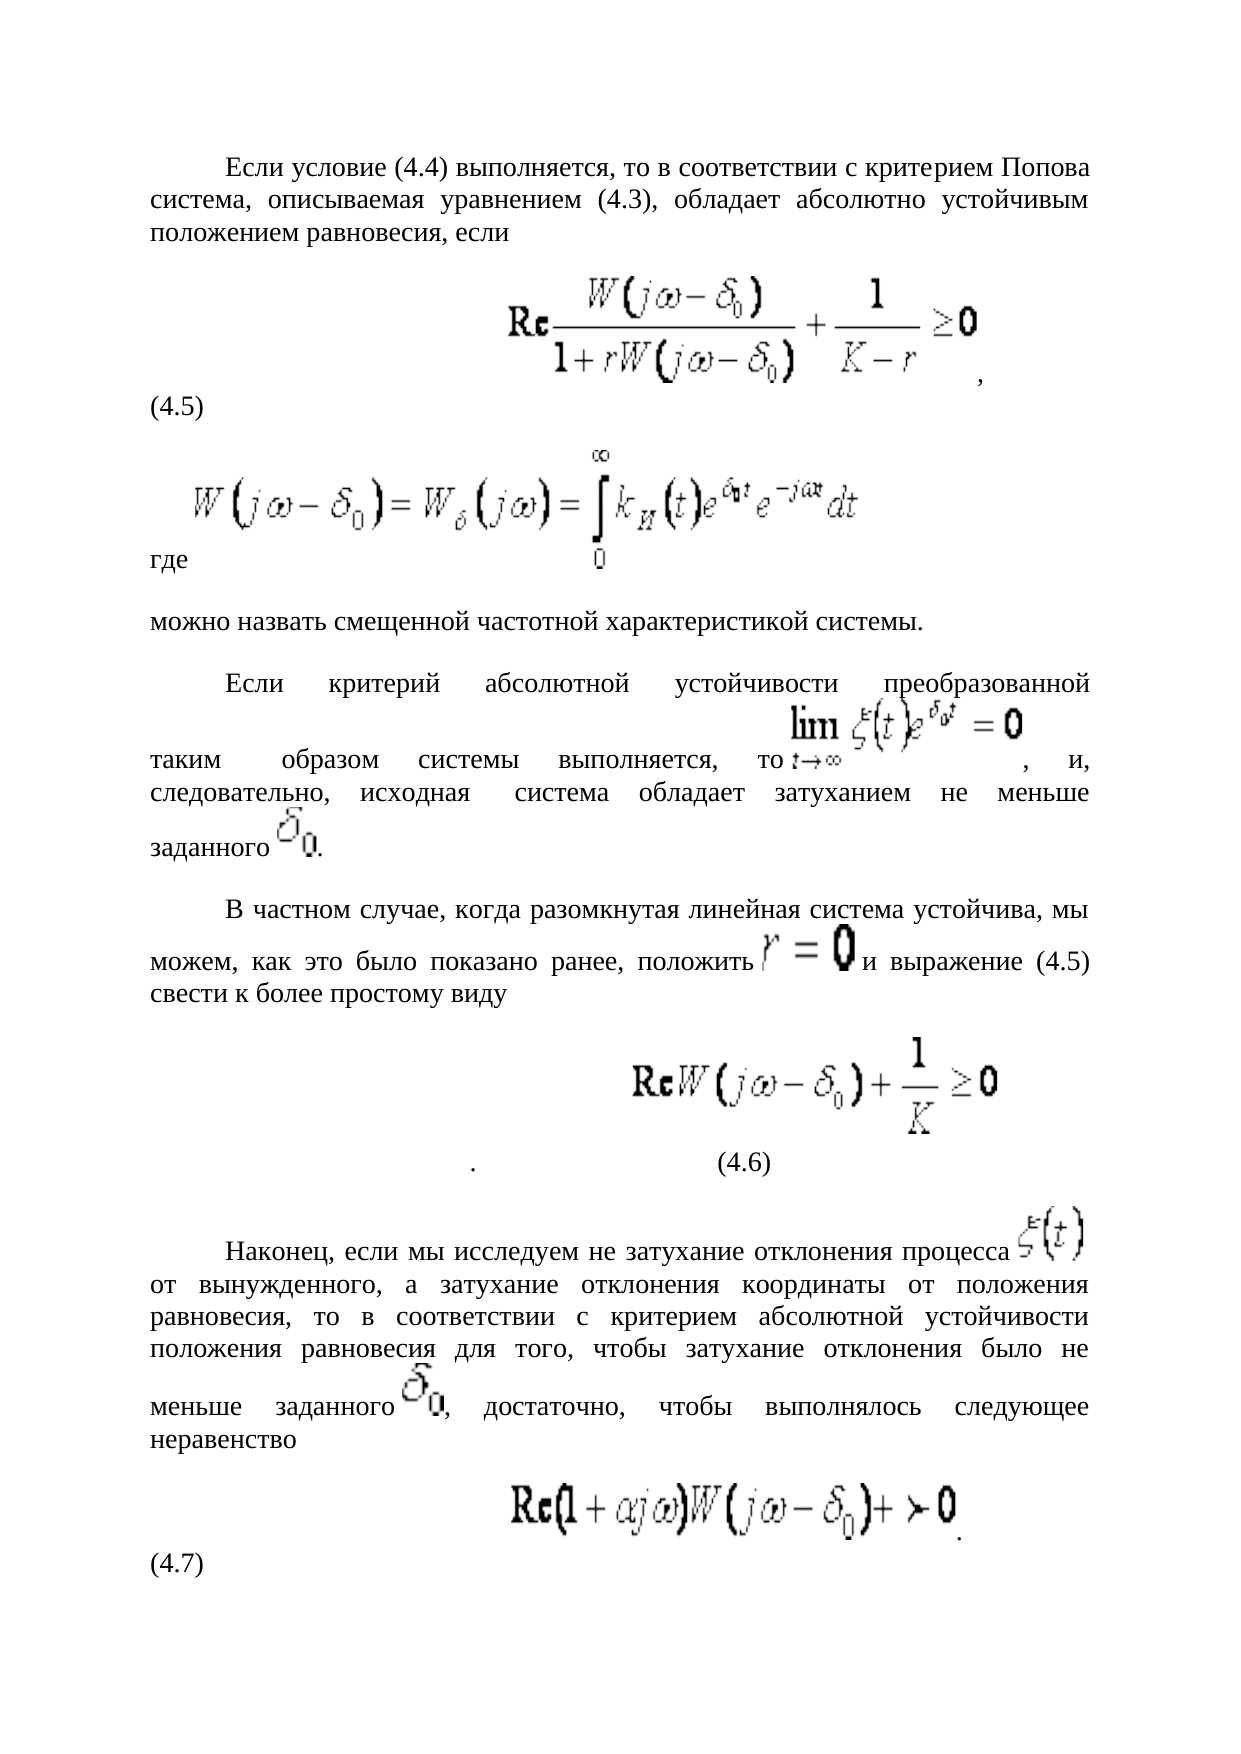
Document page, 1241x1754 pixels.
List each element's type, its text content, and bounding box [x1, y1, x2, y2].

text Наконец, если мы исследуем не затухание отклонения процесса от вынужденного, а затухание отклонения координаты от положения равновесия, то в соответствии с критерием абсолютной устойчивости положения равновесия для того, чтобы затухание отклонения было не меньше заданного , достаточно, чтобы выполнялось следующее неравенство [150, 1206, 1090, 1454]
picture [791, 698, 1023, 769]
picture [195, 450, 858, 569]
picture [762, 924, 855, 971]
picture [277, 807, 317, 857]
text можно назвать смещенной частотной характеристикой системы. [150, 604, 1090, 637]
text В частном случае, когда разомкнутая линейная система устойчива, мы можем, как это было показано ранее, положить и выражение (4.5) свести к более простому виду [150, 892, 1090, 1009]
picture [402, 1363, 444, 1416]
picture [632, 1037, 998, 1134]
picture [508, 276, 977, 383]
picture [511, 1483, 956, 1540]
text Если критерий абсолютной устойчивости преобразованной таким образом системы выполняется, то , и, следовательно, исходная система обладает затуханием не меньше заданного . [150, 666, 1090, 863]
text Если условие (4.4) выполняется, то в соответствии с критерием Попова система, описываемая уравнением (4.3), обладает абсолютно устойчивым положением равновесия, если [150, 150, 1090, 247]
picture [1018, 1206, 1084, 1261]
